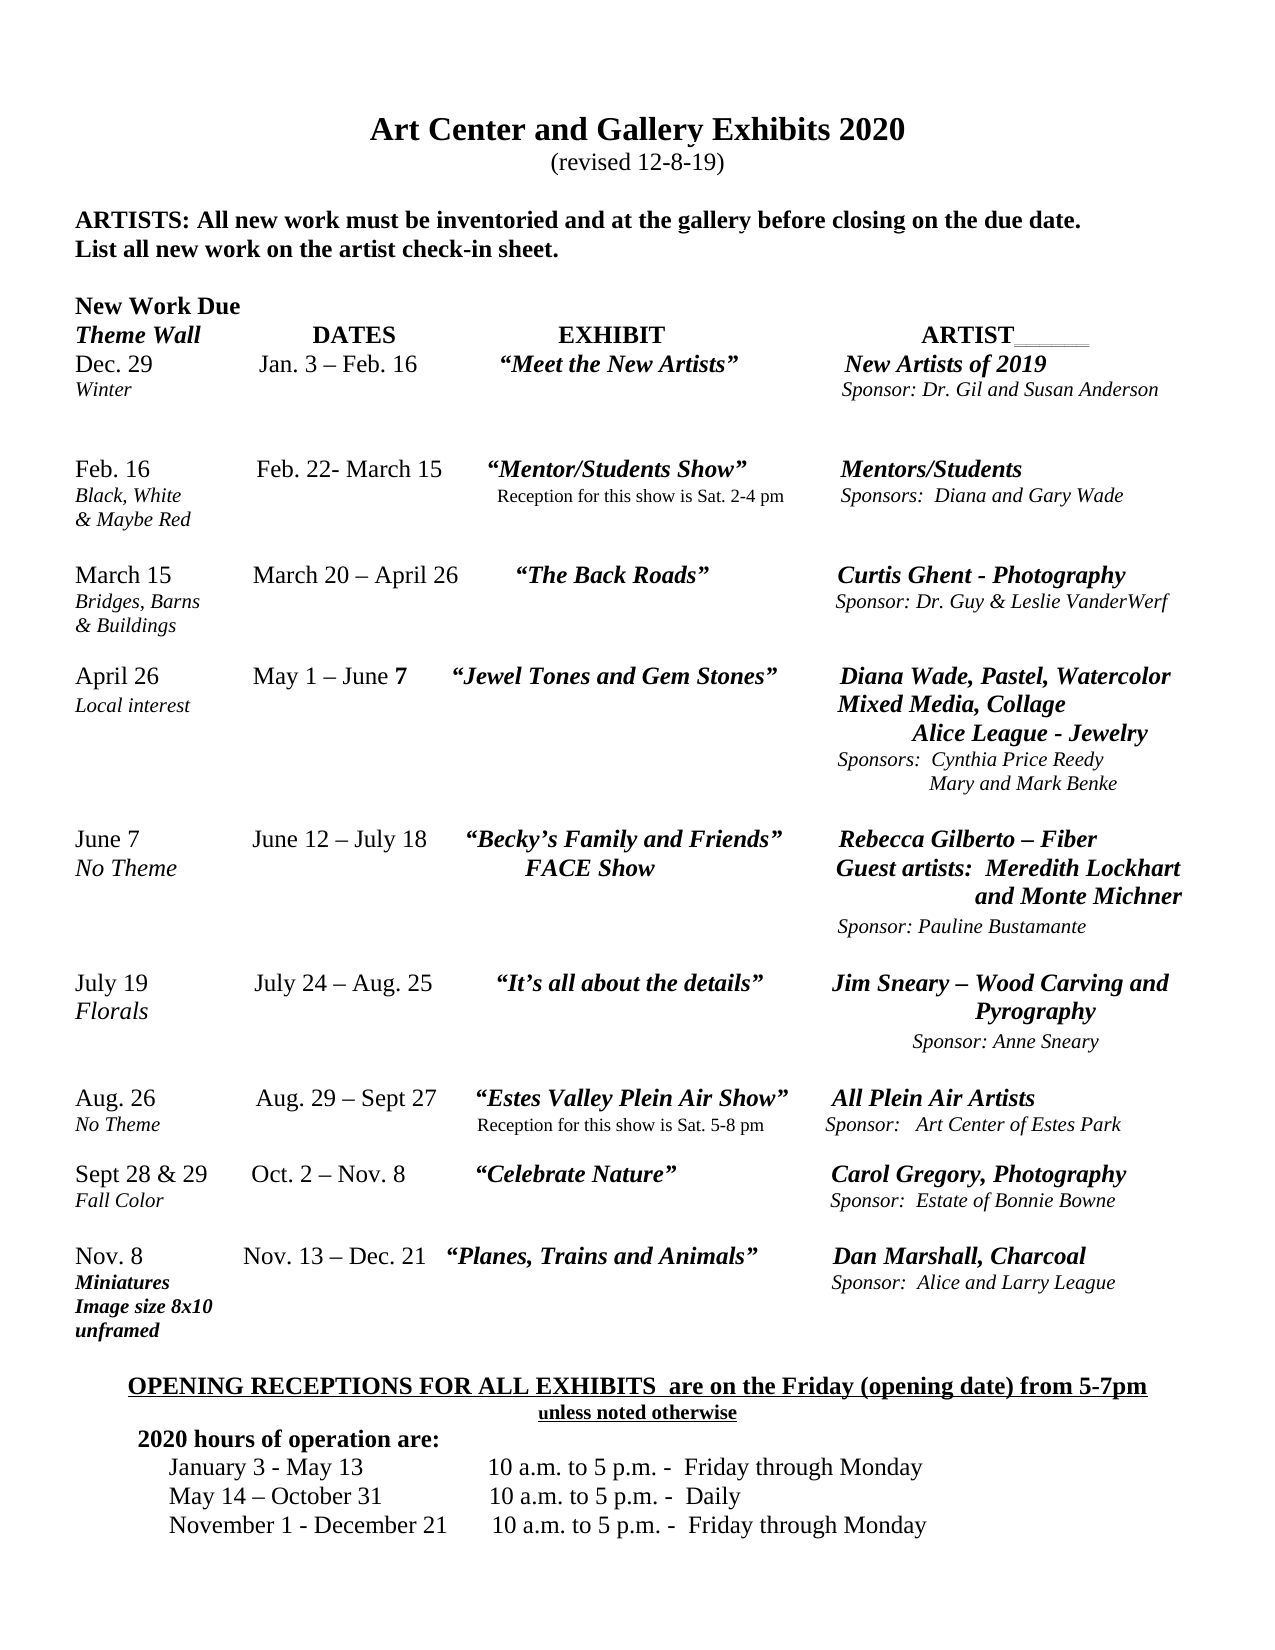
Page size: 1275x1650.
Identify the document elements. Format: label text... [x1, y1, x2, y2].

text Theme Wall DATES EXHIBIT ARTIST______ [75, 320, 1200, 349]
text Winter Sponsor: Dr. Gil and Susan Anderson [75, 377, 1200, 401]
text Fall Color Sponsor: Estate of Bonnie Bowne [75, 1188, 1200, 1212]
text June 7 June 12 – July 18 “Becky’s Family and Friends” Rebecca Gilberto – Fiber [75, 824, 1200, 853]
text March 15 March 20 – April 26 “The Back Roads” Curtis Ghent - Photography [75, 560, 1200, 589]
text July 19 July 24 – Aug. 25 “It’s all about the details” Jim Sneary – Wood Carving and Florals Pyrography Sponsor: Anne Sneary [75, 968, 1200, 1054]
text and Monte Michner Sponsor: Pauline Bustamante [75, 881, 1200, 968]
text Mary and Mark Benke [75, 771, 1200, 795]
text Nov. 8 Nov. 13 – Dec. 21 “Planes, Trains and Animals” Dan Marshall, Charcoal [75, 1241, 1200, 1270]
text (revised 12-8-19) [75, 147, 1200, 176]
text Dec. 29 Jan. 3 – Feb. 16 “Meet the New Artists” New Artists of 2019 [75, 349, 1200, 377]
text No Theme FACE Show Guest artists: Meredith Lockhart [75, 853, 1200, 881]
text List all new work on the artist check-in sheet. [75, 234, 1200, 262]
text unframed [75, 1318, 1200, 1342]
text November 1 - December 21 10 a.m. to 5 p.m. - Friday through Monday [75, 1510, 1200, 1539]
text Art Center and Gallery Exhibits 2020 [75, 109, 1200, 147]
text New Work Due [75, 291, 1200, 320]
text ARTISTS: All new work must be inventoried and at the gallery before closing on the due date. [75, 205, 1200, 234]
text Sponsors: Cynthia Price Reedy [75, 747, 1200, 771]
text Miniatures Sponsor: Alice and Larry League [75, 1270, 1200, 1294]
text Sept 28 & 29 Oct. 2 – Nov. 8 “Celebrate Nature” Carol Gregory, Photography [75, 1159, 1200, 1188]
text Aug. 26 Aug. 29 – Sept 27 “Estes Valley Plein Air Show” All Plein Air Artists [75, 1083, 1200, 1111]
text Image size 8x10 [75, 1294, 1200, 1318]
text April 26 May 1 – June 7 “Jewel Tones and Gem Stones” Diana Wade, Pastel, Watercolor [75, 661, 1200, 689]
text Bridges, Barns Sponsor: Dr. Guy & Leslie VanderWerf [75, 589, 1200, 613]
subtitle unless noted otherwise [75, 1399, 1200, 1424]
text January 3 - May 13 10 a.m. to 5 p.m. - Friday through Monday [75, 1452, 1200, 1481]
text 2020 hours of operation are: [75, 1424, 1200, 1452]
text & Maybe Red [75, 507, 1200, 531]
text Feb. 16 Feb. 22- March 15 “Mentor/Students Show” Mentors/Students [75, 454, 1200, 483]
subtitle OPENING RECEPTIONS FOR ALL EXHIBITS are on the Friday (opening date) from 5-7pm [75, 1371, 1200, 1399]
text & Buildings [75, 613, 1200, 637]
text May 14 – October 31 10 a.m. to 5 p.m. - Daily [75, 1481, 1200, 1510]
text Black, White Reception for this show is Sat. 2-4 pm Sponsors: Diana and Gary Wade [75, 483, 1200, 507]
text Local interest Mixed Media, Collage Alice League - Jewelry [75, 689, 1200, 747]
text No Theme Reception for this show is Sat. 5-8 pm Sponsor: Art Center of Estes Park [75, 1111, 1200, 1159]
